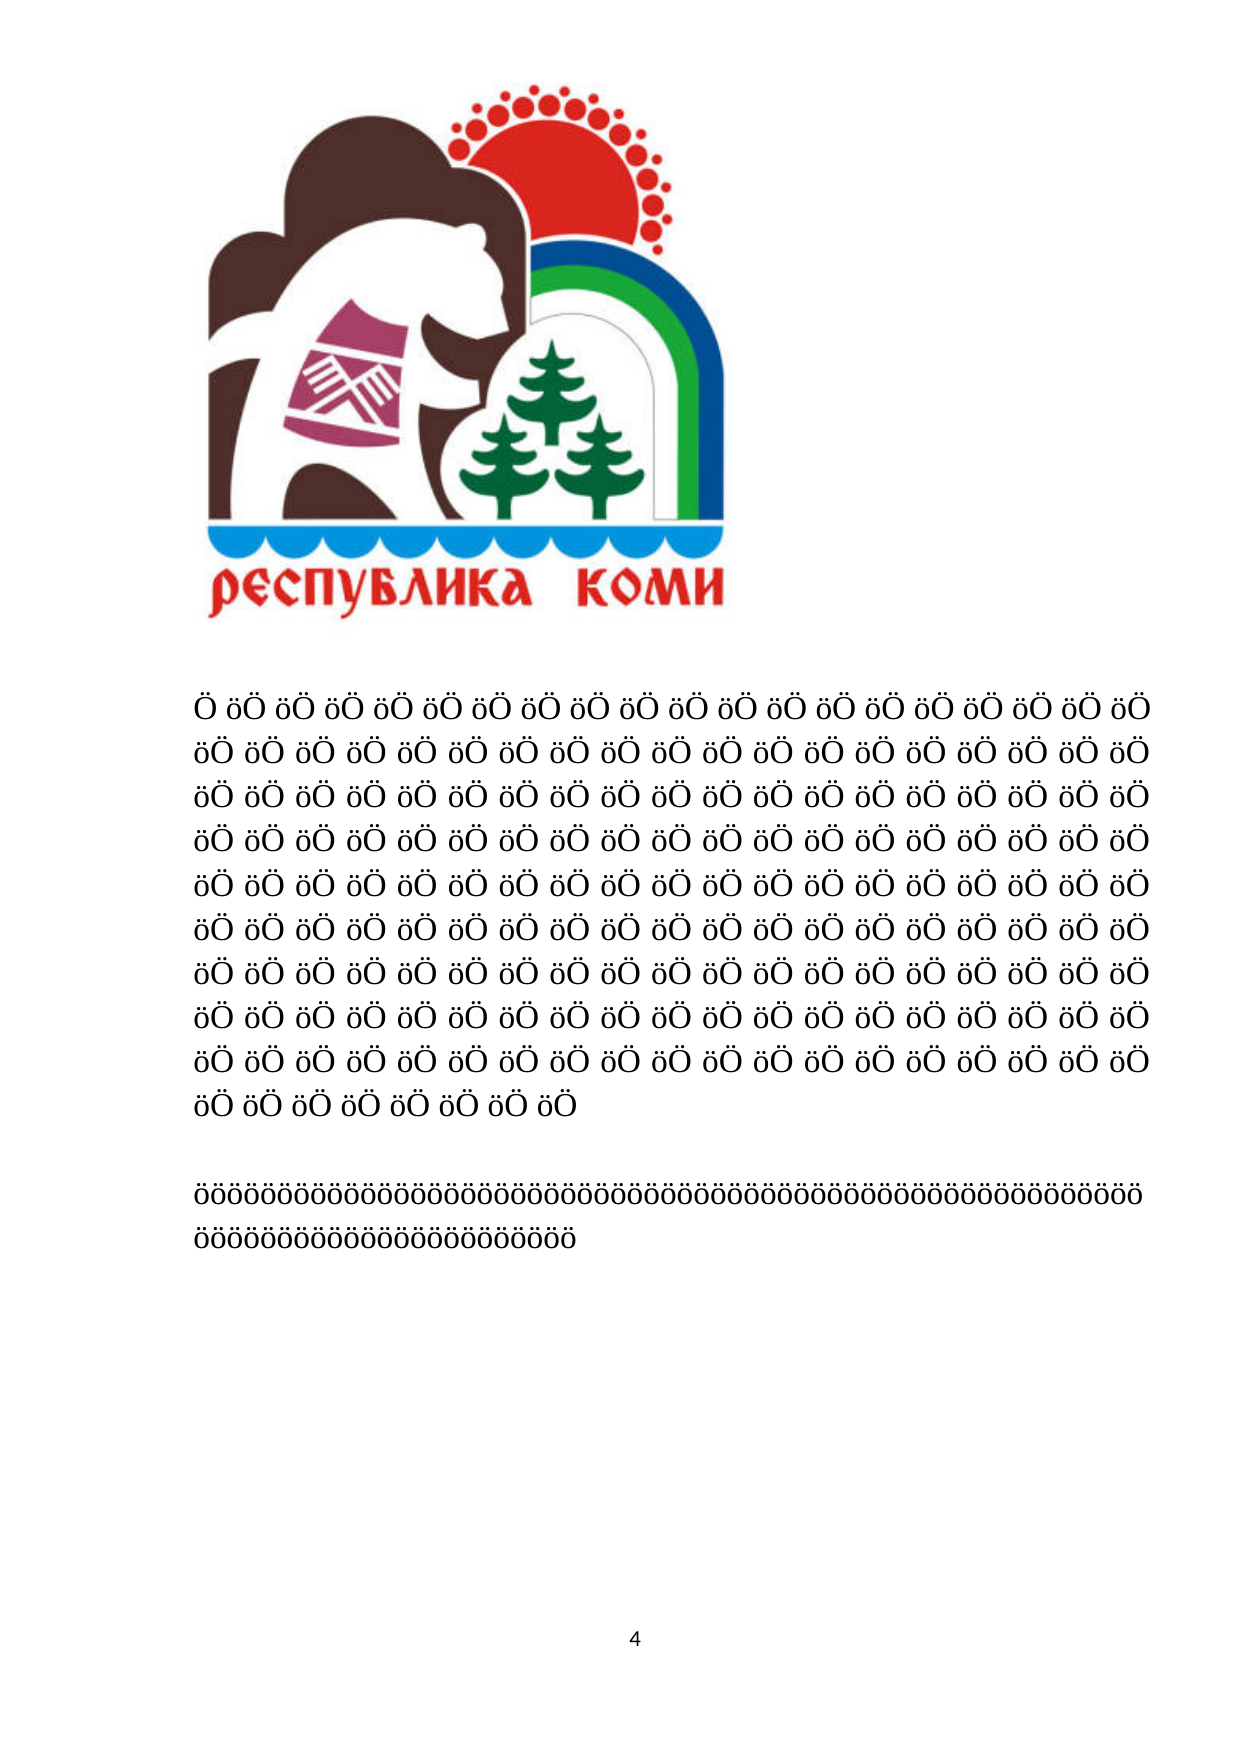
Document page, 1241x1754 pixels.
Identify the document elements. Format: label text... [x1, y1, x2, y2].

picture [193, 59, 740, 641]
list öööööööööööööööööööööööööööööööööööööööööööööööööööööööööööööööööööööööööööööööö [193, 1173, 1152, 1256]
list Ö öÖ öÖ öÖ öÖ öÖ öÖ öÖ öÖ öÖ öÖ öÖ öÖ öÖ öÖ öÖ öÖ öÖ öÖ öÖ öÖ öÖ öÖ öÖ öÖ öÖ öÖ öÖ öÖ öÖ öÖ öÖ öÖ öÖ öÖ öÖ öÖ öÖ öÖ öÖ öÖ öÖ öÖ öÖ öÖ öÖ öÖ öÖ öÖ öÖ öÖ öÖ öÖ öÖ öÖ öÖ öÖ öÖ öÖ öÖ öÖ öÖ öÖ öÖ öÖ öÖ öÖ öÖ öÖ öÖ öÖ öÖ öÖ öÖ öÖ öÖ öÖ öÖ öÖ öÖ öÖ öÖ öÖ öÖ öÖ öÖ öÖ öÖ öÖ öÖ öÖ öÖ öÖ öÖ öÖ öÖ öÖ öÖ öÖ öÖ öÖ öÖ öÖ öÖ öÖ öÖ öÖ öÖ öÖ öÖ öÖ öÖ öÖ öÖ öÖ öÖ öÖ öÖ öÖ öÖ öÖ öÖ öÖ öÖ öÖ öÖ öÖ öÖ öÖ öÖ öÖ öÖ öÖ öÖ öÖ öÖ öÖ öÖ öÖ öÖ öÖ öÖ öÖ öÖ öÖ öÖ öÖ öÖ öÖ öÖ öÖ öÖ öÖ öÖ öÖ öÖ öÖ öÖ öÖ öÖ öÖ öÖ öÖ öÖ öÖ öÖ öÖ öÖ öÖ öÖ öÖ öÖ öÖ öÖ öÖ öÖ öÖ öÖ öÖ öÖ [193, 688, 1152, 1123]
